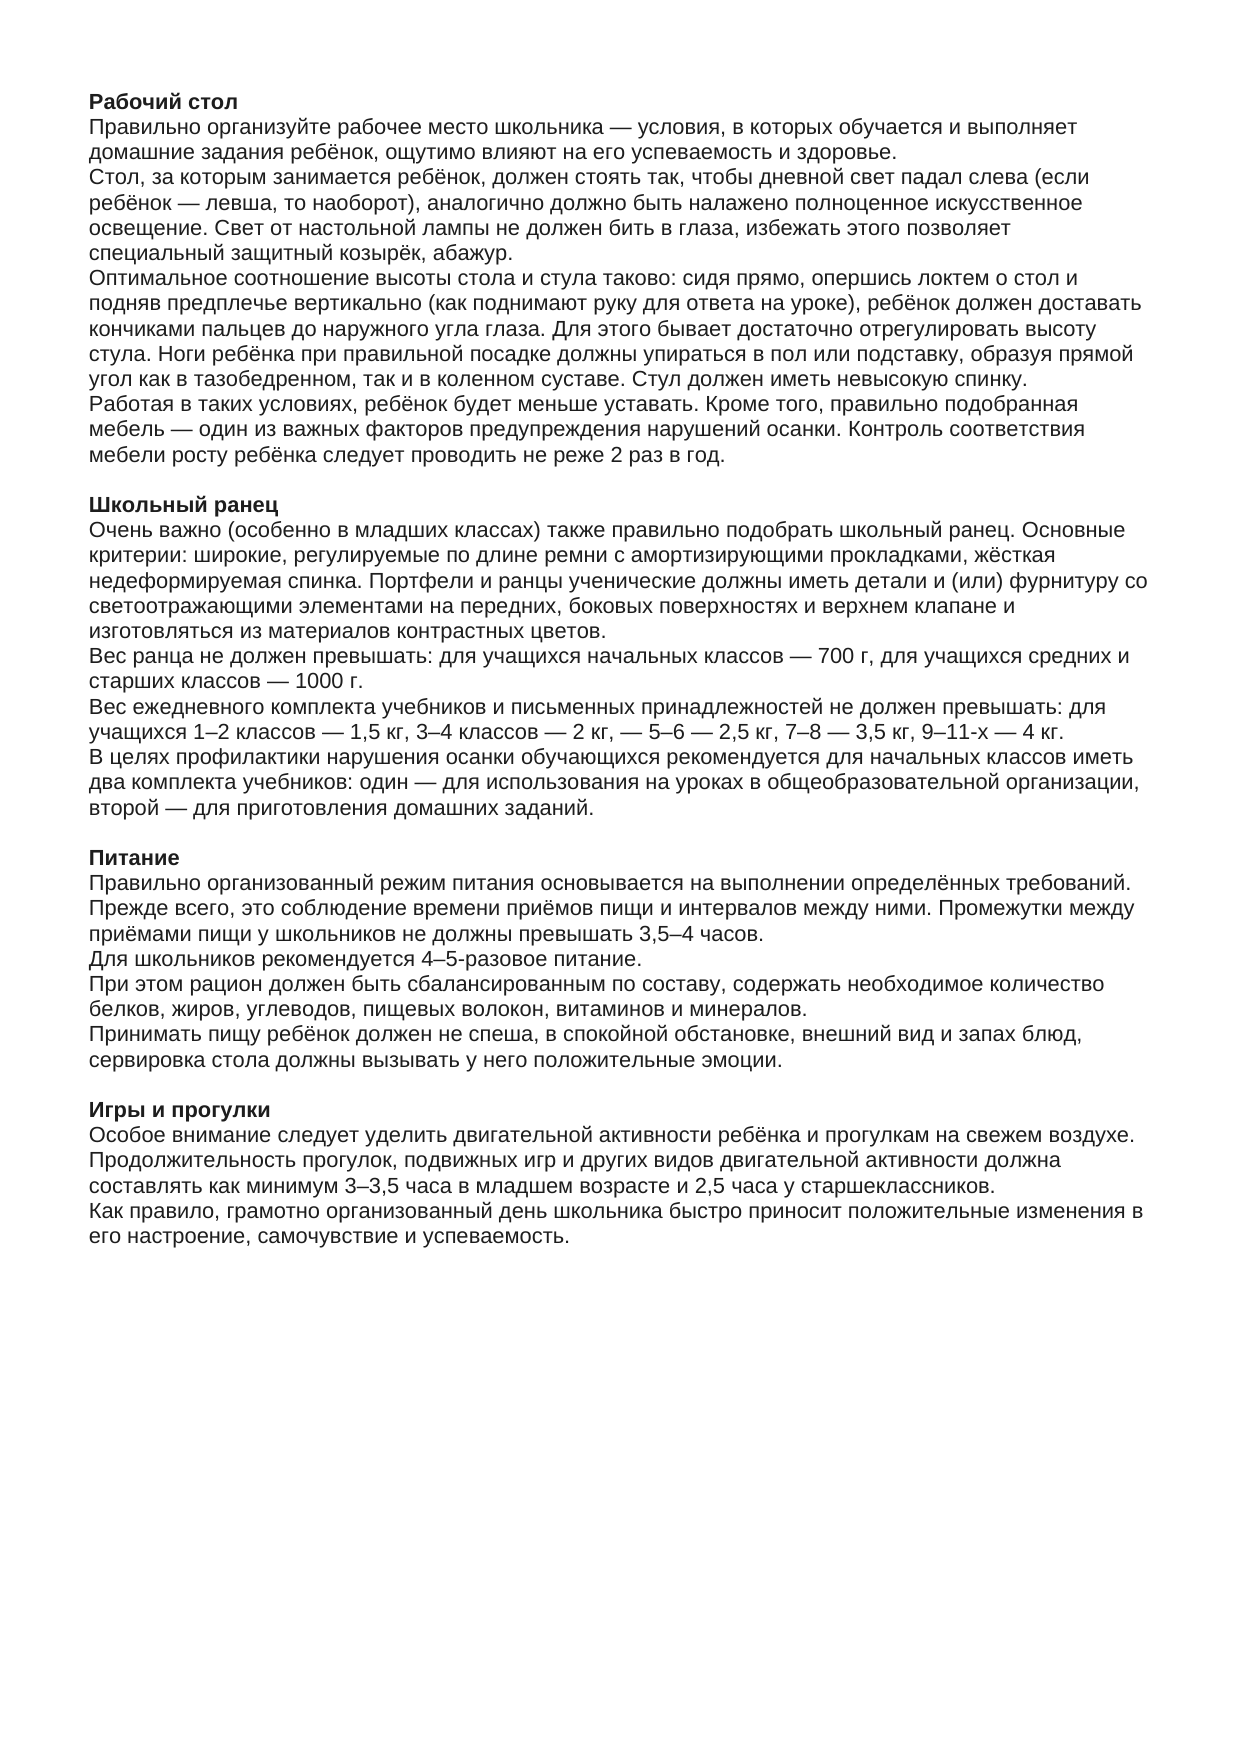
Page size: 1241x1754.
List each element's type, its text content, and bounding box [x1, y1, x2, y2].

text Питание [89, 845, 1152, 870]
text Стол, за которым занимается ребёнок, должен стоять так, чтобы дневной свет падал слева (если ребёнок — левша, то наоборот), аналогично должно быть налажено полноценное искусственное освещение. Свет от настольной лампы не должен бить в глаза, избежать этого позволяет специальный защитный козырёк, абажур. [89, 164, 1152, 265]
text Правильно организованный режим питания основывается на выполнении определённых требований. Прежде всего, это соблюдение времени приёмов пищи и интервалов между ними. Промежутки между приёмами пищи у школьников не должны превышать 3,5–4 часов. [89, 870, 1152, 946]
text При этом рацион должен быть сбалансированным по составу, содержать необходимое количество белков, жиров, углеводов, пищевых волокон, витаминов и минералов. [89, 971, 1152, 1021]
text В целях профилактики нарушения осанки обучающихся рекомендуется для начальных классов иметь два комплекта учебников: один — для использования на уроках в общеобразовательной организации, второй — для приготовления домашних заданий. [89, 744, 1152, 820]
text Оптимальное соотношение высоты стола и стула таково: сидя прямо, опершись локтем о стол и подняв предплечье вертикально (как поднимают руку для ответа на уроке), ребёнок должен доставать кончиками пальцев до наружного угла глаза. Для этого бывает достаточно отрегулировать высоту стула. Ноги ребёнка при правильной посадке должны упираться в пол или подставку, образуя прямой угол как в тазобедренном, так и в коленном суставе. Стул должен иметь невысокую спинку. [89, 265, 1152, 391]
text Школьный ранец [89, 492, 1152, 517]
text Очень важно (особенно в младших классах) также правильно подобрать школьный ранец. Основные критерии: широкие, регулируемые по длине ремни с амортизирующими прокладками, жёсткая недеформируемая спинка. Портфели и ранцы ученические должны иметь детали и (или) фурнитуру со светоотражающими элементами на передних, боковых поверхностях и верхнем клапане и изготовляться из материалов контрастных цветов. [89, 517, 1152, 643]
text Работая в таких условиях, ребёнок будет меньше уставать. Кроме того, правильно подобранная мебель — один из важных факторов предупреждения нарушений осанки. Контроль соответствия мебели росту ребёнка следует проводить не реже 2 раз в год. [89, 391, 1152, 467]
text Особое внимание следует уделить двигательной активности ребёнка и прогулкам на свежем воздухе. Продолжительность прогулок, подвижных игр и других видов двигательной активности должна составлять как минимум 3–3,5 часа в младшем возрасте и 2,5 часа у старшеклассников. [89, 1122, 1152, 1198]
text Правильно организуйте рабочее место школьника — условия, в которых обучается и выполняет домашние задания ребёнок, ощутимо влияют на его успеваемость и здоровье. [89, 114, 1152, 164]
text Принимать пищу ребёнок должен не спеша, в спокойной обстановке, внешний вид и запах блюд, сервировка стола должны вызывать у него положительные эмоции. [89, 1021, 1152, 1072]
text Для школьников рекомендуется 4–5-разовое питание. [89, 946, 1152, 971]
text Вес ранца не должен превышать: для учащихся начальных классов — 700 г, для учащихся средних и старших классов — 1000 г. [89, 643, 1152, 694]
text Как правило, грамотно организованный день школьника быстро приносит положительные изменения в его настроение, самочувствие и успеваемость. [89, 1198, 1152, 1248]
text Вес ежедневного комплекта учебников и письменных принадлежностей не должен превышать: для учащихся 1–2 классов — 1,5 кг, 3–4 классов — 2 кг, — 5–6 — 2,5 кг, 7–8 — 3,5 кг, 9–11-х — 4 кг. [89, 694, 1152, 744]
text Игры и прогулки [89, 1097, 1152, 1122]
text Рабочий стол [89, 89, 1152, 114]
